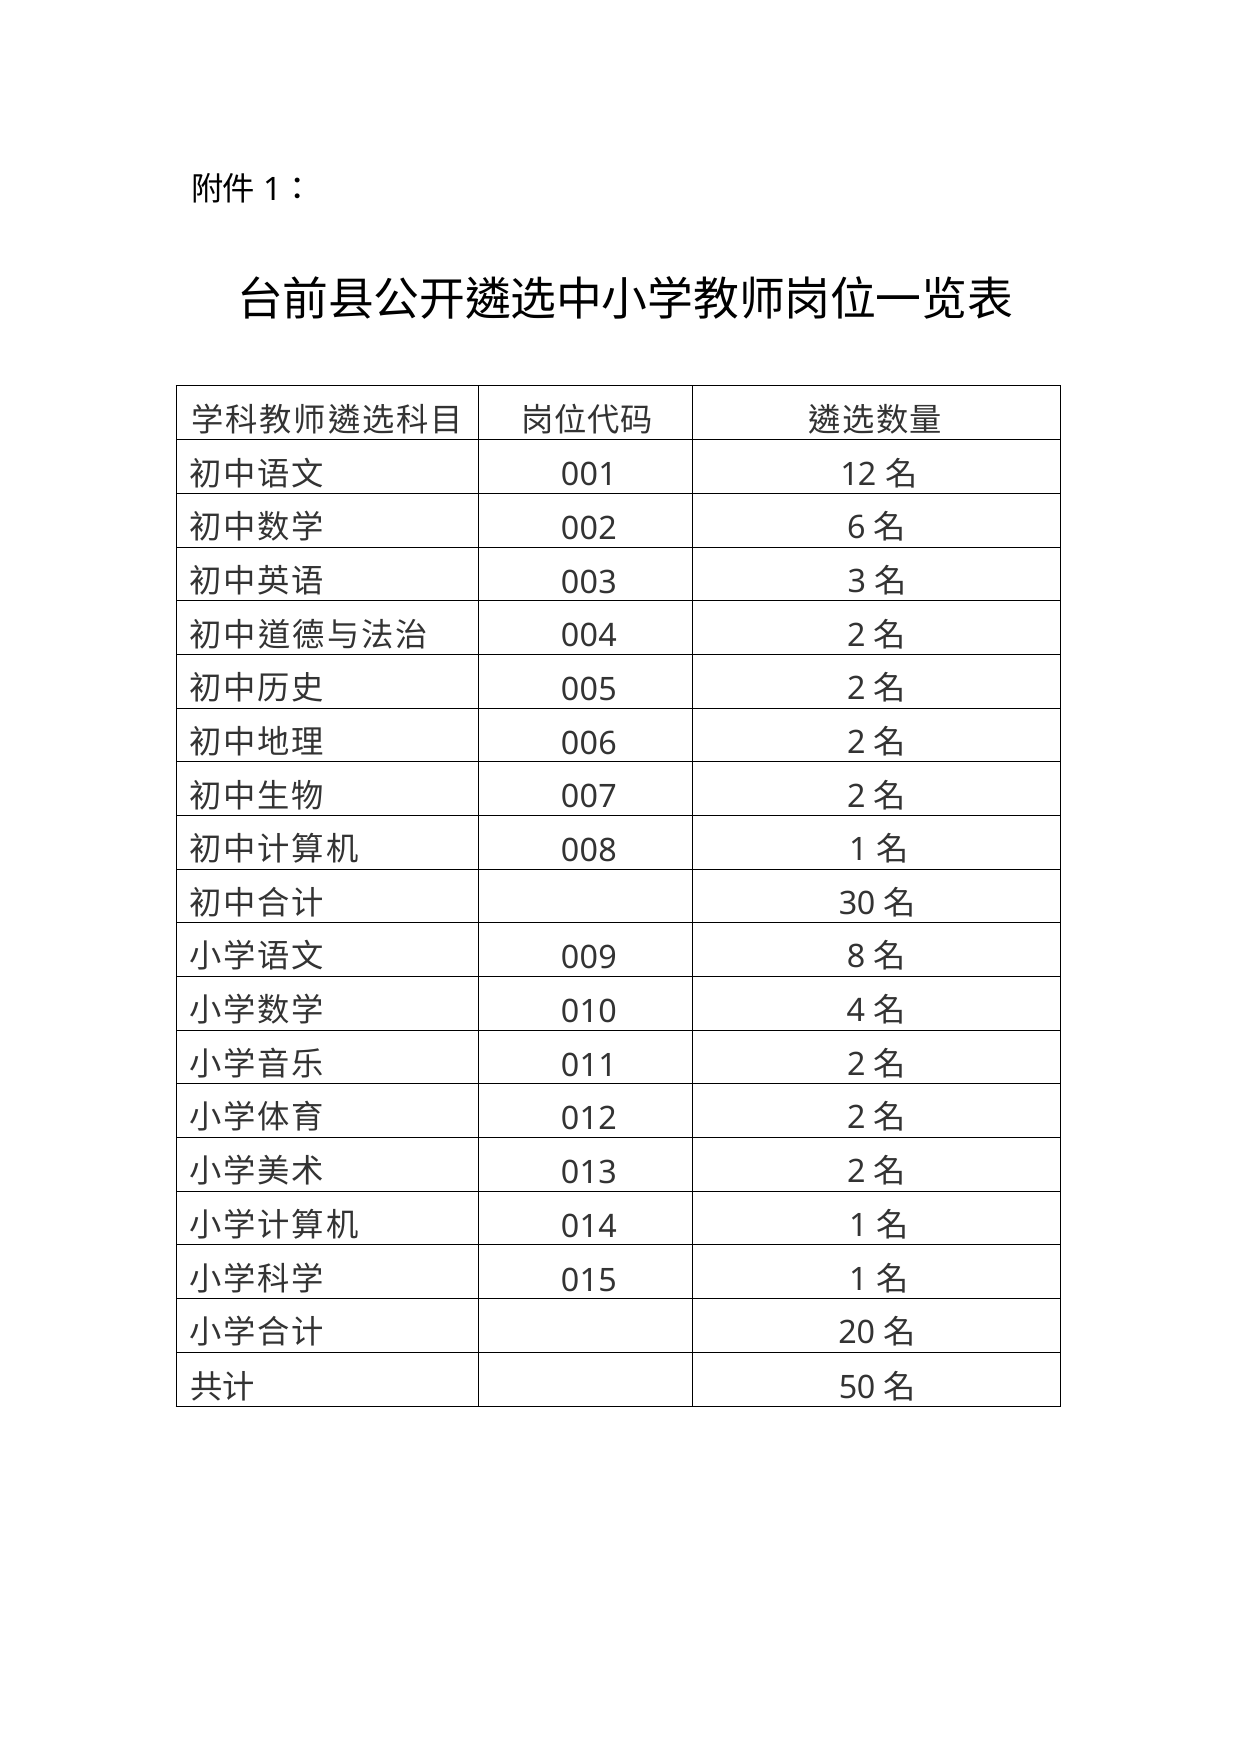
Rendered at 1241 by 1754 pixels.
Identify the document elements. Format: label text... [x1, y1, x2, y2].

table_cell 小学数学 [177, 977, 478, 1029]
table_cell 初中合计 [177, 870, 478, 922]
table_cell 6 名 [693, 494, 1060, 547]
table_cell 2 名 [693, 709, 1060, 761]
table_cell 008 [479, 816, 692, 868]
table_cell 015 [479, 1245, 692, 1298]
table_cell 小学音乐 [177, 1031, 478, 1083]
table_cell 2 名 [693, 1138, 1060, 1191]
table_cell 001 [479, 440, 692, 493]
table_cell [479, 1299, 692, 1352]
table_cell 8 名 [693, 923, 1060, 976]
table_cell [479, 1353, 692, 1406]
table_cell 共计 [177, 1353, 478, 1406]
table_cell 初中计算机 [177, 816, 478, 868]
table_cell 006 [479, 709, 692, 761]
table_cell 初中英语 [177, 548, 478, 600]
table_cell 2 名 [693, 1084, 1060, 1137]
table_cell 50 名 [693, 1353, 1060, 1406]
table_cell 002 [479, 494, 692, 547]
table_header 遴选数量 [693, 386, 1060, 439]
table_cell 011 [479, 1031, 692, 1083]
table_cell 初中历史 [177, 655, 478, 708]
table_cell 小学合计 [177, 1299, 478, 1352]
table_cell 12 名 [693, 440, 1060, 493]
table_cell 012 [479, 1084, 692, 1137]
table_cell 3 名 [693, 548, 1060, 600]
table_cell 007 [479, 762, 692, 815]
table_cell 2 名 [693, 601, 1060, 654]
table_cell 2 名 [693, 762, 1060, 815]
table_cell 1 名 [693, 1192, 1060, 1244]
text 附件 1： [191, 168, 1061, 209]
table_cell 2 名 [693, 1031, 1060, 1083]
table_cell 1 名 [693, 1245, 1060, 1298]
table_cell 1 名 [693, 816, 1060, 868]
table_header 学科教师遴选科目 [177, 386, 478, 439]
text 台前县公开遴选中小学教师岗位一览表 [189, 275, 1061, 322]
table_cell 20 名 [693, 1299, 1060, 1352]
table_cell 4 名 [693, 977, 1060, 1029]
table_cell 005 [479, 655, 692, 708]
table_cell 小学语文 [177, 923, 478, 976]
table_cell 小学计算机 [177, 1192, 478, 1244]
table_header 岗位代码 [479, 386, 692, 439]
table_cell 初中道德与法治 [177, 601, 478, 654]
table_cell 小学科学 [177, 1245, 478, 1298]
table_cell 003 [479, 548, 692, 600]
table_cell 010 [479, 977, 692, 1029]
table_cell 30 名 [693, 870, 1060, 922]
table_cell 2 名 [693, 655, 1060, 708]
table_cell 初中生物 [177, 762, 478, 815]
table_cell 014 [479, 1192, 692, 1244]
table_cell 初中语文 [177, 440, 478, 493]
table_cell 初中数学 [177, 494, 478, 547]
table_cell 小学美术 [177, 1138, 478, 1191]
table_cell 004 [479, 601, 692, 654]
table_cell 初中地理 [177, 709, 478, 761]
table_cell 013 [479, 1138, 692, 1191]
table_cell 009 [479, 923, 692, 976]
table_cell 小学体育 [177, 1084, 478, 1137]
table_cell [479, 870, 692, 922]
